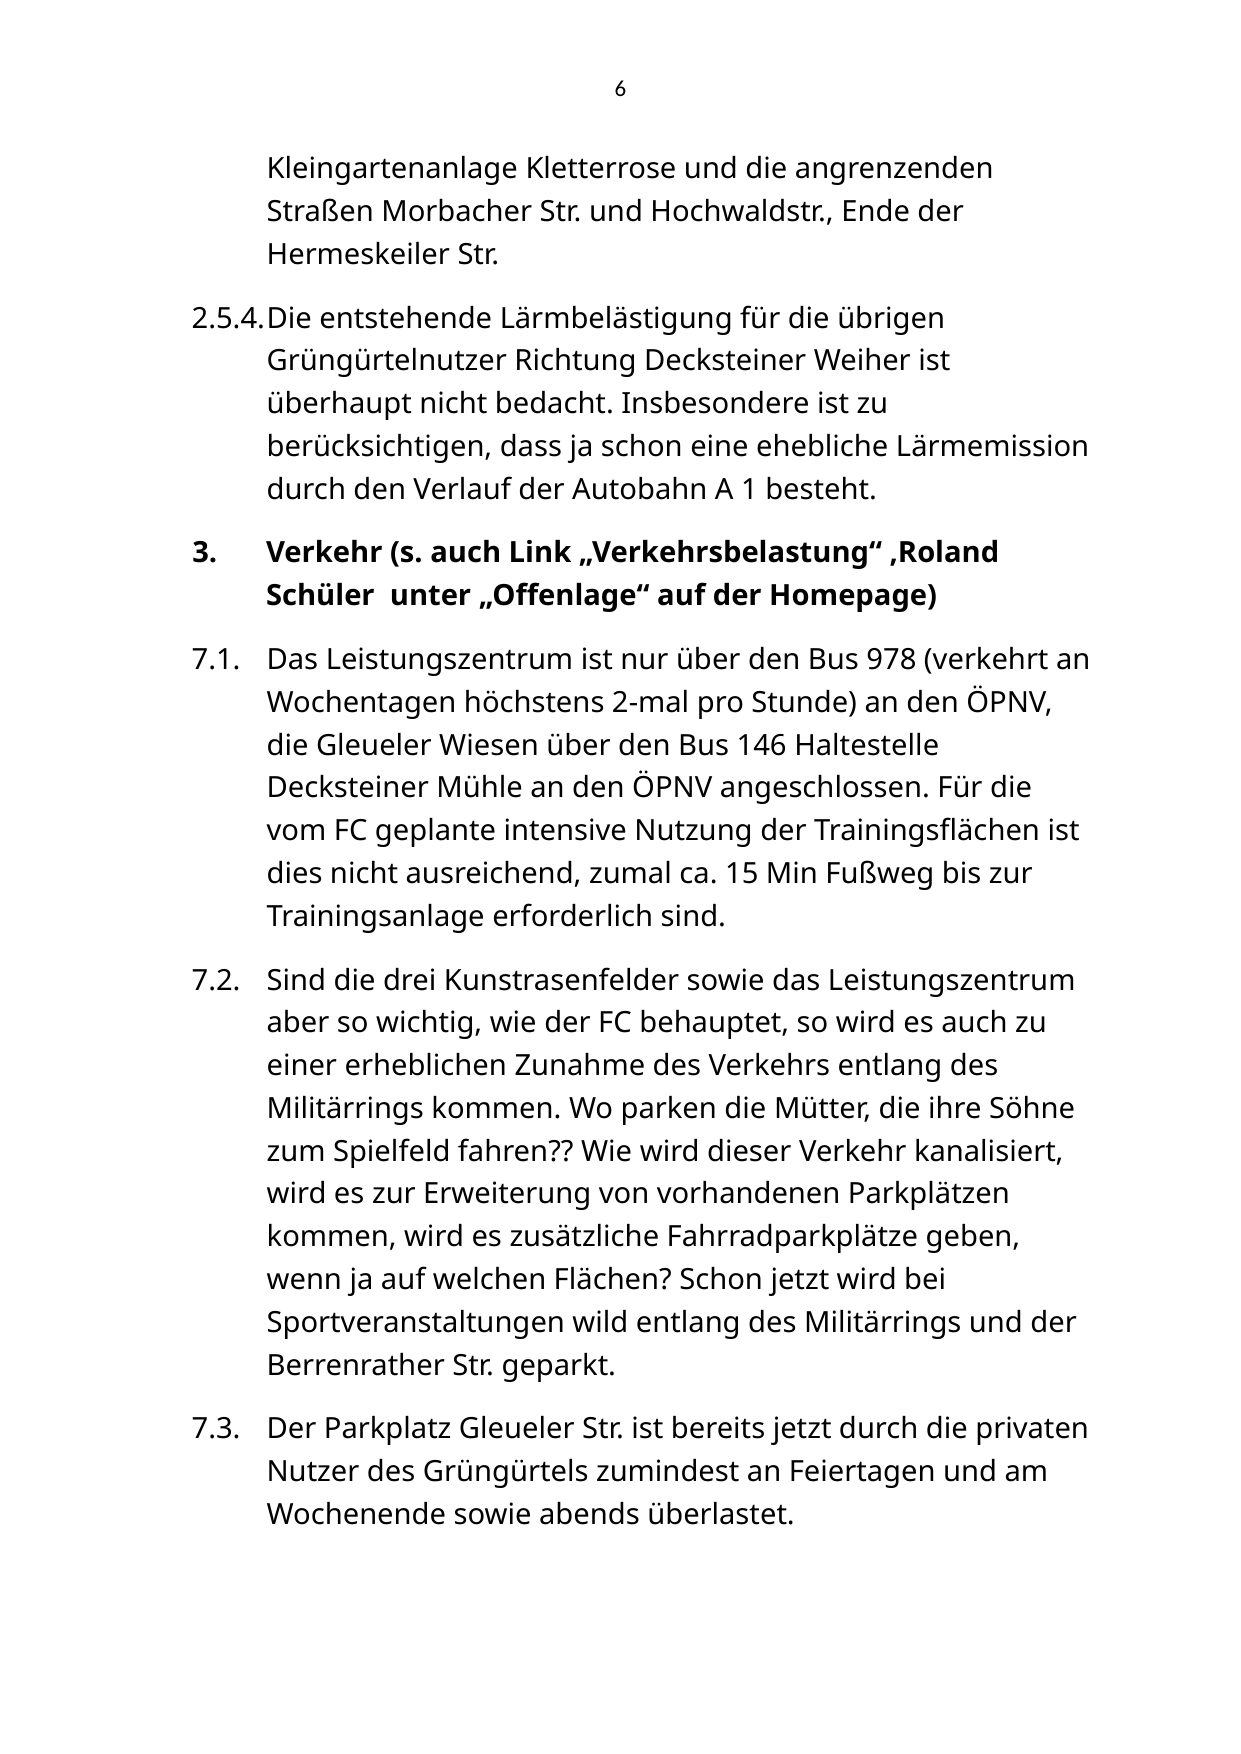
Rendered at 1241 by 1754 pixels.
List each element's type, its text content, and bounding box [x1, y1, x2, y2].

list Die entstehende Lärmbelästigung für die übrigen Grüngürtelnutzer Richtung Decksteiner Weiher ist überhaupt nicht bedacht. Insbesondere ist zu berücksichtigen, dass ja schon eine ehebliche Lärmemission durch den Verlauf der Autobahn A 1 besteht. [191, 297, 1093, 508]
list Sind die drei Kunstrasenfelder sowie das Leistungszentrum aber so wichtig, wie der FC behauptet, so wird es auch zu einer erheblichen Zunahme des Verkehrs entlang des Militärrings kommen. Wo parken die Mütter, die ihre Söhne zum Spielfeld fahren?? Wie wird dieser Verkehr kanalisiert, wird es zur Erweiterung von vorhandenen Parkplätzen kommen, wird es zusätzliche Fahrradparkplätze geben, wenn ja auf welchen Flächen? Schon jetzt wird bei Sportveranstaltungen wild entlang des Militärrings und der Berrenrather Str. geparkt. [191, 959, 1093, 1384]
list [191, 148, 1093, 273]
list Verkehr (s. auch Link „Verkehrsbelastung“ ,Roland Schüler unter „Offenlage“ auf der Homepage) [192, 532, 1093, 614]
list Der Parkplatz Gleueler Str. ist bereits jetzt durch die privaten Nutzer des Grüngürtels zumindest an Feiertagen und am Wochenende sowie abends überlastet. [191, 1408, 1093, 1533]
list Das Leistungszentrum ist nur über den Bus 978 (verkehrt an Wochentagen höchstens 2-mal pro Stunde) an den ÖPNV, die Gleueler Wiesen über den Bus 146 Haltestelle Decksteiner Mühle an den ÖPNV angeschlossen. Für die vom FC geplante intensive Nutzung der Trainingsflächen ist dies nicht ausreichend, zumal ca. 15 Min Fußweg bis zur Trainingsanlage erforderlich sind. [191, 638, 1093, 935]
